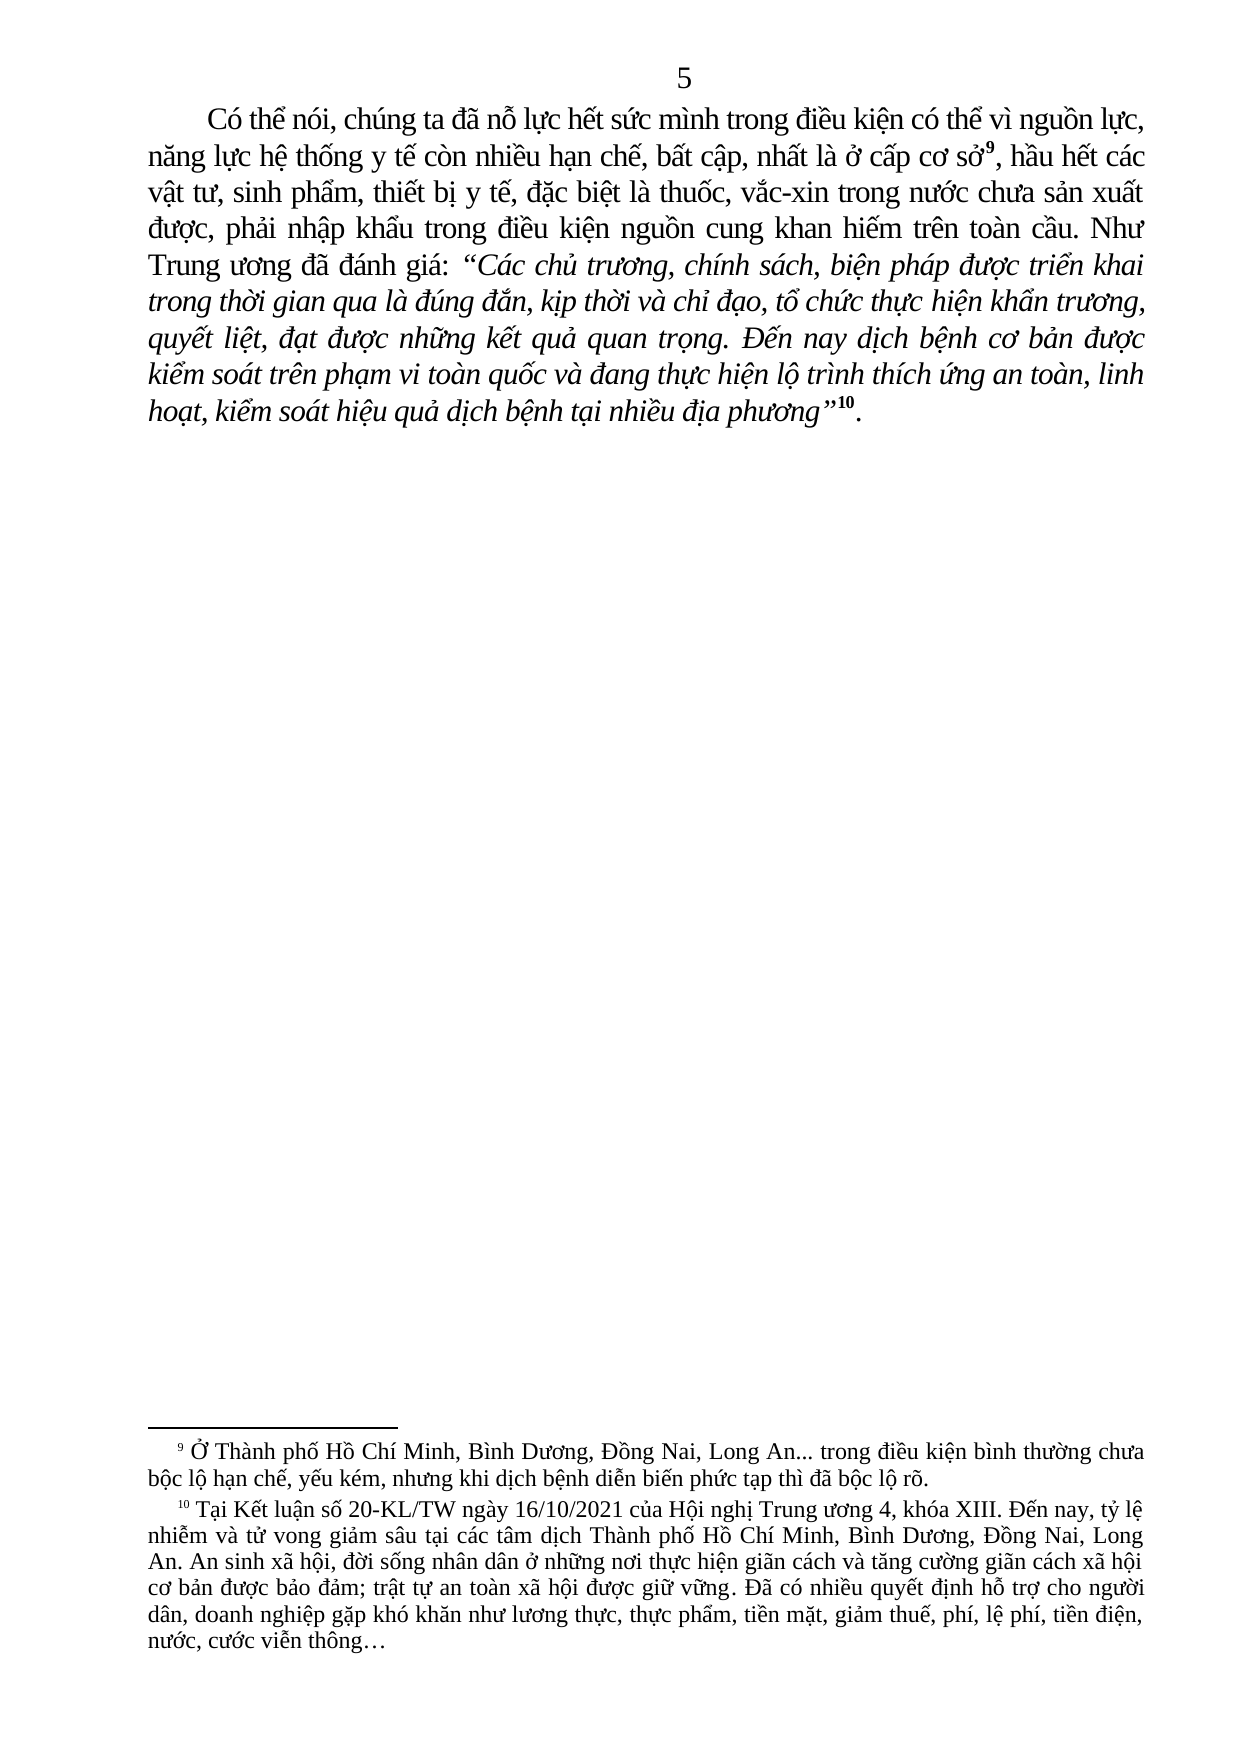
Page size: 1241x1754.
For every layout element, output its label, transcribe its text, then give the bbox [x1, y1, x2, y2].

text Có thể nói, chúng ta đã nỗ lực hết sức mình trong điều kiện có thể vì nguồn lực, năng lực hệ thống y tế còn nhiều hạn chế, bất cập, nhất là ở cấp cơ sở, hầu hết các vật tư, sinh phẩm, thiết bị y tế, đặc biệt là thuốc, vắc-xin trong nước chưa sản xuất được, phải nhập khẩu trong điều kiện nguồn cung khan hiếm trên toàn cầu. Như Trung ương đã đánh giá: “Các chủ trương, chính sách, biện pháp được triển khai trong thời gian qua là đúng đắn, kịp thời và chỉ đạo, tổ chức thực hiện khẩn trương, quyết liệt, đạt được những kết quả quan trọng. Đến nay dịch bệnh cơ bản được kiểm soát trên phạm vi toàn quốc và đang thực hiện lộ trình thích ứng an toàn, linh hoạt, kiểm soát hiệu quả dịch bệnh tại nhiều địa phương”. [148, 100, 1146, 428]
